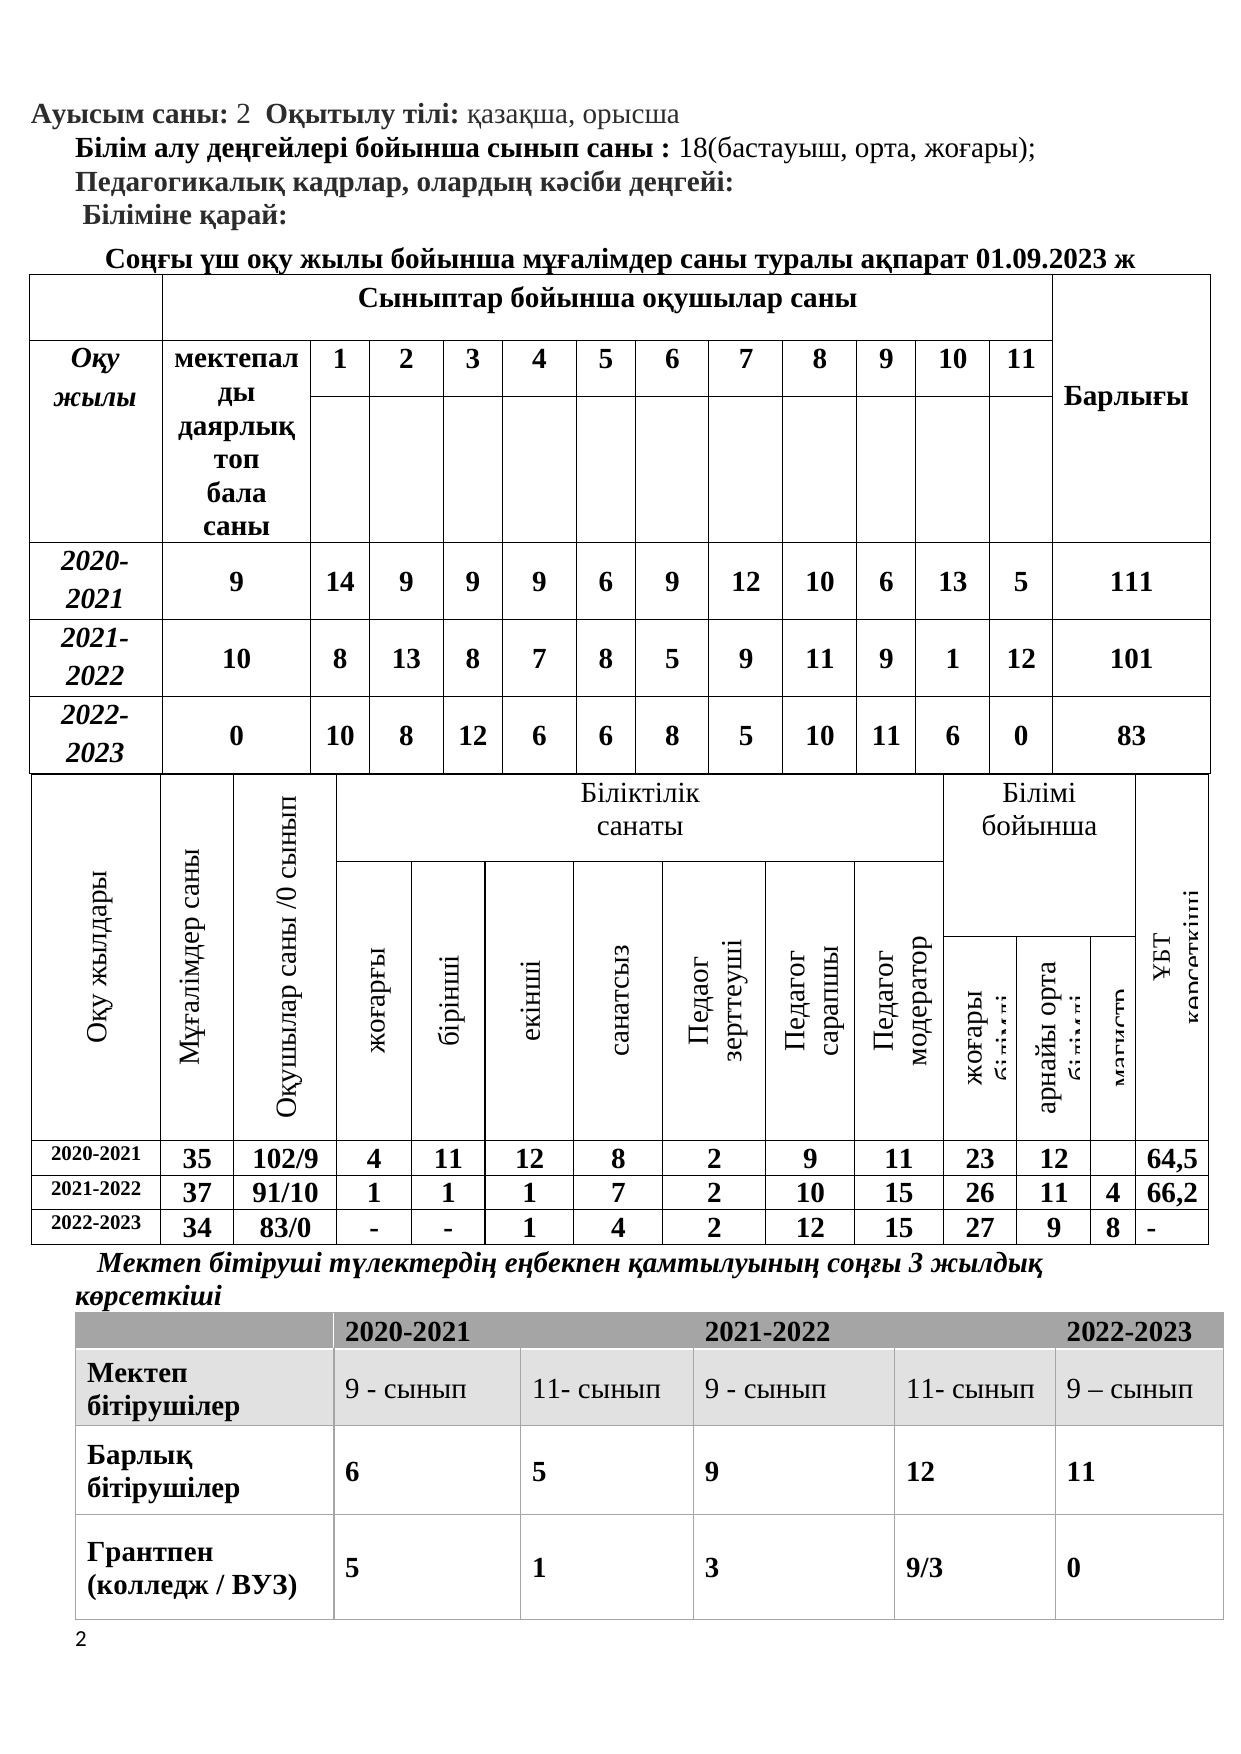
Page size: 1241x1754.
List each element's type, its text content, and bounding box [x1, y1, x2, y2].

table_cell 1 [486, 1176, 573, 1209]
table_cell 66,2 [1136, 1176, 1208, 1209]
table_cell 15 [855, 1210, 943, 1244]
table_cell 8 [783, 341, 856, 396]
table_cell 12 [444, 697, 502, 773]
table_cell 4 [503, 341, 576, 396]
table_cell 8 [311, 620, 369, 696]
table_cell Оқу жылы [30, 341, 162, 542]
table_cell [709, 397, 782, 542]
table_cell 9 [709, 620, 782, 696]
table_cell 83/0 [234, 1210, 336, 1244]
table_cell [370, 397, 443, 542]
table_header [30, 275, 162, 339]
table_cell 1 [916, 620, 989, 696]
table_header Оқушылар саны /0 сынып [234, 775, 336, 1140]
table_cell 37 [161, 1176, 233, 1209]
table_cell 10 [311, 697, 369, 773]
table_cell 35 [161, 1141, 233, 1174]
table_cell 9 - сынып [694, 1350, 894, 1425]
table_cell 6 [857, 543, 915, 619]
table_cell 91/10 [234, 1176, 336, 1209]
table_cell 83 [1053, 697, 1210, 773]
table_cell 26 [944, 1176, 1016, 1209]
table_cell 9/3 [895, 1515, 1055, 1618]
table_cell 2 [663, 1210, 765, 1244]
table_cell 11 [1056, 1426, 1223, 1513]
table_cell [857, 397, 915, 542]
table_cell 8 [444, 620, 502, 696]
table_cell санатсыз [574, 862, 662, 1140]
table_cell 12 [709, 543, 782, 619]
table_cell 13 [916, 543, 989, 619]
table_cell 9 [636, 543, 708, 619]
table_cell 11- сынып [895, 1350, 1055, 1425]
table_cell 5 [709, 697, 782, 773]
table_cell 3 [444, 341, 502, 396]
table_cell 5 [335, 1515, 520, 1618]
table_cell 9 [503, 543, 576, 619]
table_cell 0 [990, 697, 1052, 773]
table_cell 2 [663, 1176, 765, 1209]
text Ауысым саны: 2 Оқытылу тілі: қазақша, орысша [31, 97, 1165, 130]
table_header [76, 1313, 333, 1348]
table_cell магистр [1091, 937, 1135, 1140]
table_cell 2 [370, 341, 443, 396]
table_cell - [1136, 1210, 1208, 1244]
table_cell [503, 397, 576, 542]
table_cell 6 [636, 341, 708, 396]
table_header Барлығы [1053, 275, 1210, 542]
table_cell Мектеп бітірушілер [76, 1350, 333, 1425]
table_cell 10 [163, 620, 310, 696]
table_cell 2020-2021 [30, 543, 162, 619]
table_cell бірінші [412, 862, 484, 1140]
table_cell [577, 397, 635, 542]
table_cell 0 [1056, 1515, 1223, 1618]
table_cell [916, 397, 989, 542]
table_cell 1 [311, 341, 369, 396]
table_header Мұғалімдер саны [161, 775, 233, 1140]
table_cell 2022-2023 [32, 1210, 160, 1244]
table_cell 111 [1053, 543, 1210, 619]
table_cell 12 [486, 1141, 573, 1174]
table_cell жоғары білімді [944, 937, 1016, 1140]
table_cell 13 [370, 620, 443, 696]
text Білім алу деңгейлері бойынша сынып саны : 18(бастауыш, орта, жоғары); [75, 130, 1165, 164]
table_cell 2021-2022 [32, 1176, 160, 1209]
table_cell 7 [574, 1176, 662, 1209]
table_cell 5 [521, 1426, 693, 1513]
table_cell 4 [337, 1141, 411, 1174]
table_cell Педаог зерттеуші [663, 862, 765, 1140]
table_cell 8 [370, 697, 443, 773]
table_cell 11 [857, 697, 915, 773]
table_cell 11 [412, 1141, 484, 1174]
table_cell [783, 397, 856, 542]
table_cell 11- сынып [521, 1350, 693, 1425]
table_cell 10 [766, 1176, 854, 1209]
table_cell 1 [521, 1515, 693, 1618]
table_cell 15 [855, 1176, 943, 1209]
table_cell 9 [857, 620, 915, 696]
table_header 2020-2021 [334, 1313, 693, 1348]
table_cell 10 [783, 697, 856, 773]
table_cell 5 [636, 620, 708, 696]
table_cell 8 [577, 620, 635, 696]
table_cell 2 [663, 1141, 765, 1174]
table_cell 11 [1017, 1176, 1090, 1209]
table_cell 9 [1017, 1210, 1090, 1244]
table_cell 9 [444, 543, 502, 619]
table_cell 9 [766, 1141, 854, 1174]
table_cell 102/9 [234, 1141, 336, 1174]
text Біліміне қарай: [75, 197, 1165, 231]
table_cell 6 [503, 697, 576, 773]
table_cell [636, 397, 708, 542]
table_cell жоғарғы [337, 862, 411, 1140]
table_cell 14 [311, 543, 369, 619]
table_cell арнайы орта білімді [1017, 937, 1090, 1140]
table_cell 9 - сынып [335, 1350, 520, 1425]
table_cell Грантпен (колледж / ВУЗ) [76, 1515, 333, 1618]
table_cell [990, 397, 1052, 542]
table_cell 6 [577, 543, 635, 619]
table_cell 10 [783, 543, 856, 619]
table_cell 11 [855, 1141, 943, 1174]
table_cell 5 [577, 341, 635, 396]
table_cell Барлық бітірушілер [76, 1426, 333, 1513]
table_cell 9 – сынып [1056, 1350, 1223, 1425]
table_cell 23 [944, 1141, 1016, 1174]
table_cell 9 [370, 543, 443, 619]
table_header 2022-2023 [1055, 1313, 1223, 1348]
table_cell 3 [694, 1515, 894, 1618]
table_cell 11 [990, 341, 1052, 396]
table_cell 6 [335, 1426, 520, 1513]
table_cell - [412, 1210, 484, 1244]
table_cell 10 [916, 341, 989, 396]
table_cell 0 [163, 697, 310, 773]
table_cell мектепалды даярлық топ бала саны [163, 341, 310, 542]
table_cell 6 [916, 697, 989, 773]
table_cell [444, 397, 502, 542]
table_cell 12 [766, 1210, 854, 1244]
table_cell 2020-2021 [32, 1141, 160, 1174]
table_cell 8 [1091, 1210, 1135, 1244]
table_cell 12 [990, 620, 1052, 696]
table_cell 2021-2022 [30, 620, 162, 696]
table_cell 27 [944, 1210, 1016, 1244]
table_cell 1 [337, 1176, 411, 1209]
table_cell [311, 397, 369, 542]
table_header Білімі бойынша [944, 775, 1135, 936]
table_cell 5 [990, 543, 1052, 619]
text Мектеп бітіруші түлектердің еңбекпен қамтылуының соңғы 3 жылдық көрсеткіші [75, 1245, 1165, 1312]
table_cell 4 [1091, 1176, 1135, 1209]
table_cell 1 [412, 1176, 484, 1209]
table_cell екінші [486, 862, 573, 1140]
table_cell 8 [574, 1141, 662, 1174]
table_cell 9 [694, 1426, 894, 1513]
table_cell 7 [709, 341, 782, 396]
table_cell Педагог сарапшы [766, 862, 854, 1140]
table_cell 1 [486, 1210, 573, 1244]
table_cell 64,5 [1136, 1141, 1208, 1174]
text Соңғы үш оқу жылы бойынша мұғалімдер саны туралы ақпарат 01.09.2023 ж [75, 241, 1165, 274]
table_cell 101 [1053, 620, 1210, 696]
table_header ҰБТ көрсеткіші [1136, 775, 1208, 1140]
text Педагогикалық кадрлар, олардың кәсіби деңгейі: [75, 164, 1165, 197]
table_header Сыныптар бойынша оқушылар саны [163, 275, 1052, 339]
table_cell 2022-2023 [30, 697, 162, 773]
table_header Оқу жылдары [32, 775, 160, 1140]
table_header 2021-2022 [693, 1313, 1055, 1348]
table_cell [1091, 1141, 1135, 1174]
table_cell 7 [503, 620, 576, 696]
table_cell 12 [895, 1426, 1055, 1513]
table_cell - [337, 1210, 411, 1244]
table_cell Педагог модератор [855, 862, 943, 1140]
table_cell 8 [636, 697, 708, 773]
table_cell 4 [574, 1210, 662, 1244]
table_cell 6 [577, 697, 635, 773]
table_cell 12 [1017, 1141, 1090, 1174]
table_cell 34 [161, 1210, 233, 1244]
table_cell 9 [857, 341, 915, 396]
table_cell 9 [163, 543, 310, 619]
table_header Біліктілік санаты [337, 775, 943, 861]
table_cell 11 [783, 620, 856, 696]
